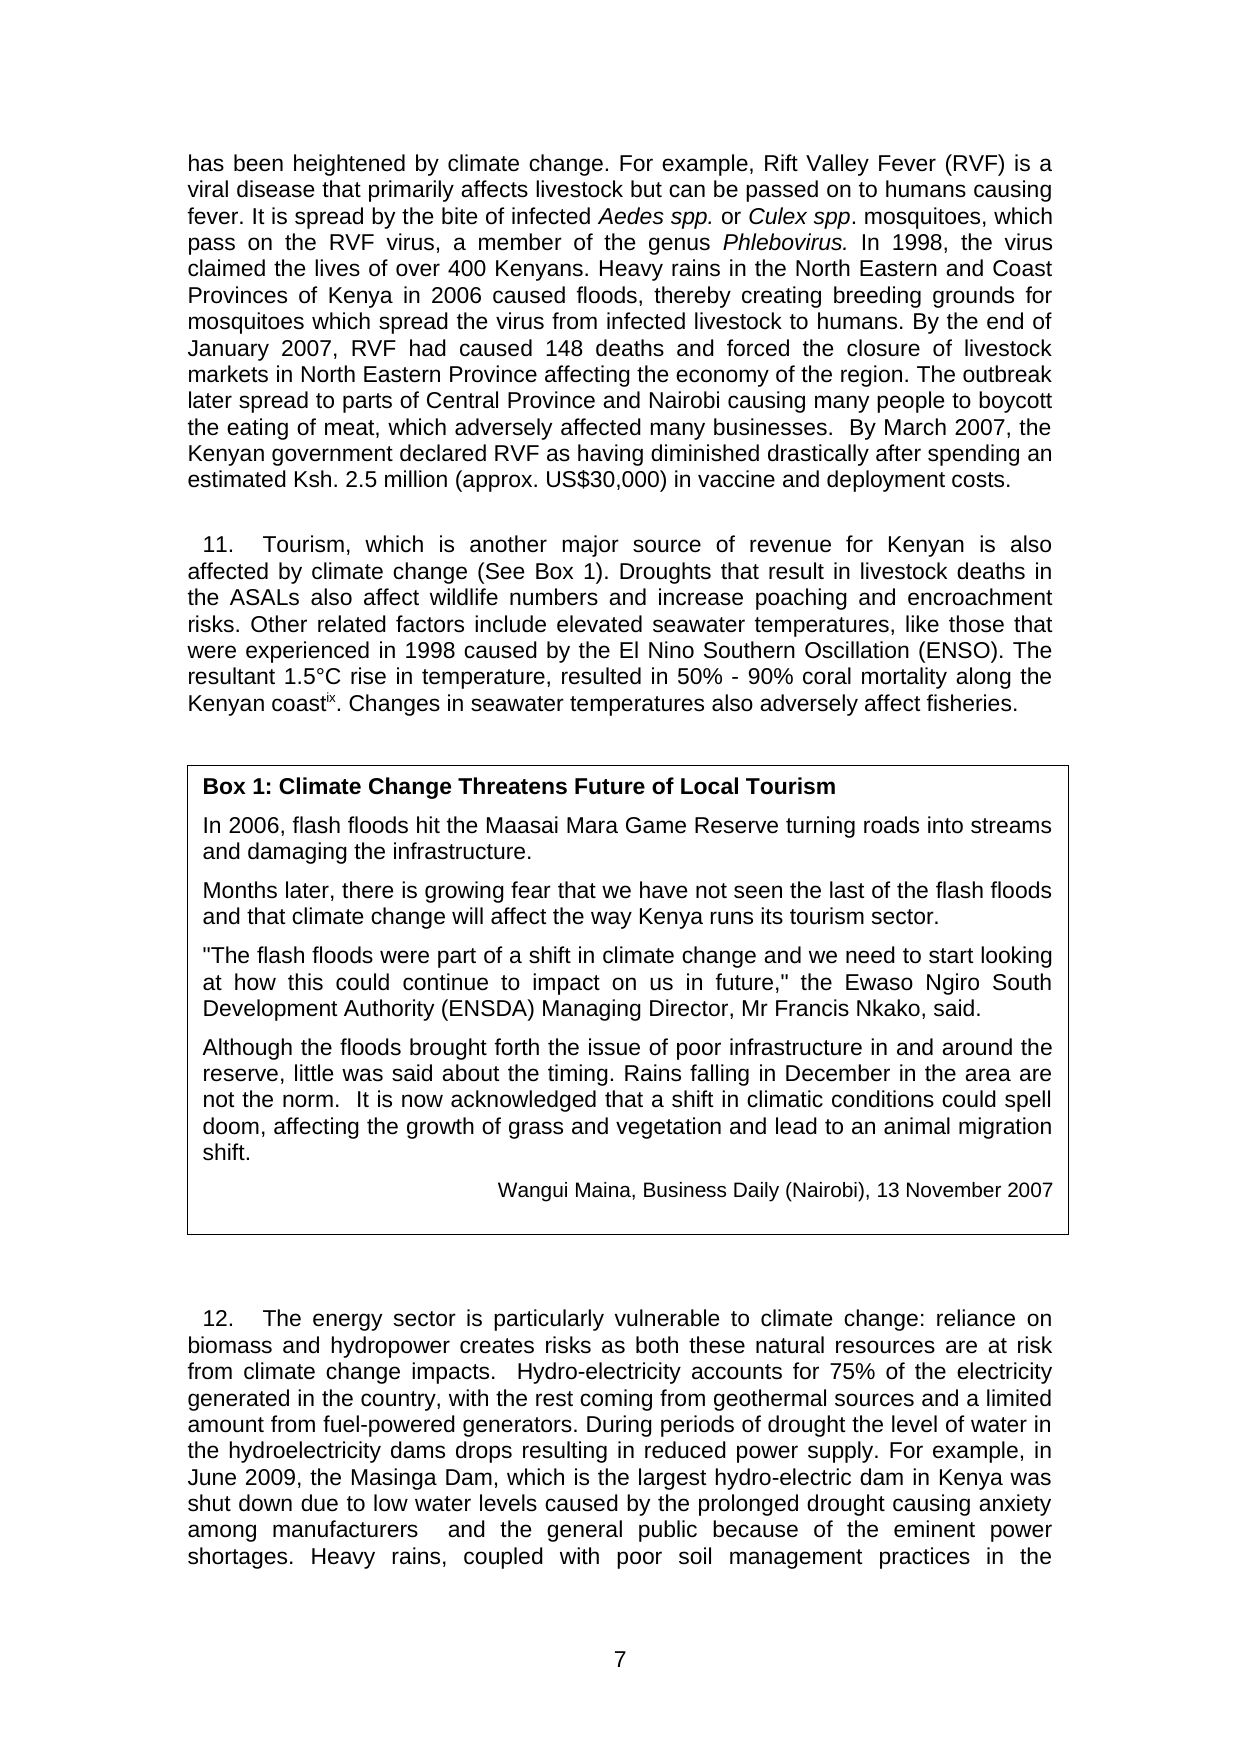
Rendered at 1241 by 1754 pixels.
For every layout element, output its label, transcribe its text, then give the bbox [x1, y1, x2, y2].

list Tourism, which is another major source of revenue for Kenyan is also affected by climate change . Droughts that result in livestock deaths in the ASALs also affect wildlife numbers and increase poaching and encroachment risks. Other related factors include elevated seawater temperatures, like those that were experienced in 1998 caused by the El Nino Southern Oscillation . The resultant 1.5°C rise in temperature, resulted in 50% - 90% coral mortality along the Kenyan coast. Changes in seawater temperatures also adversely affect fisheries. [187, 531, 1053, 716]
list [187, 150, 1053, 493]
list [187, 1305, 1053, 1569]
